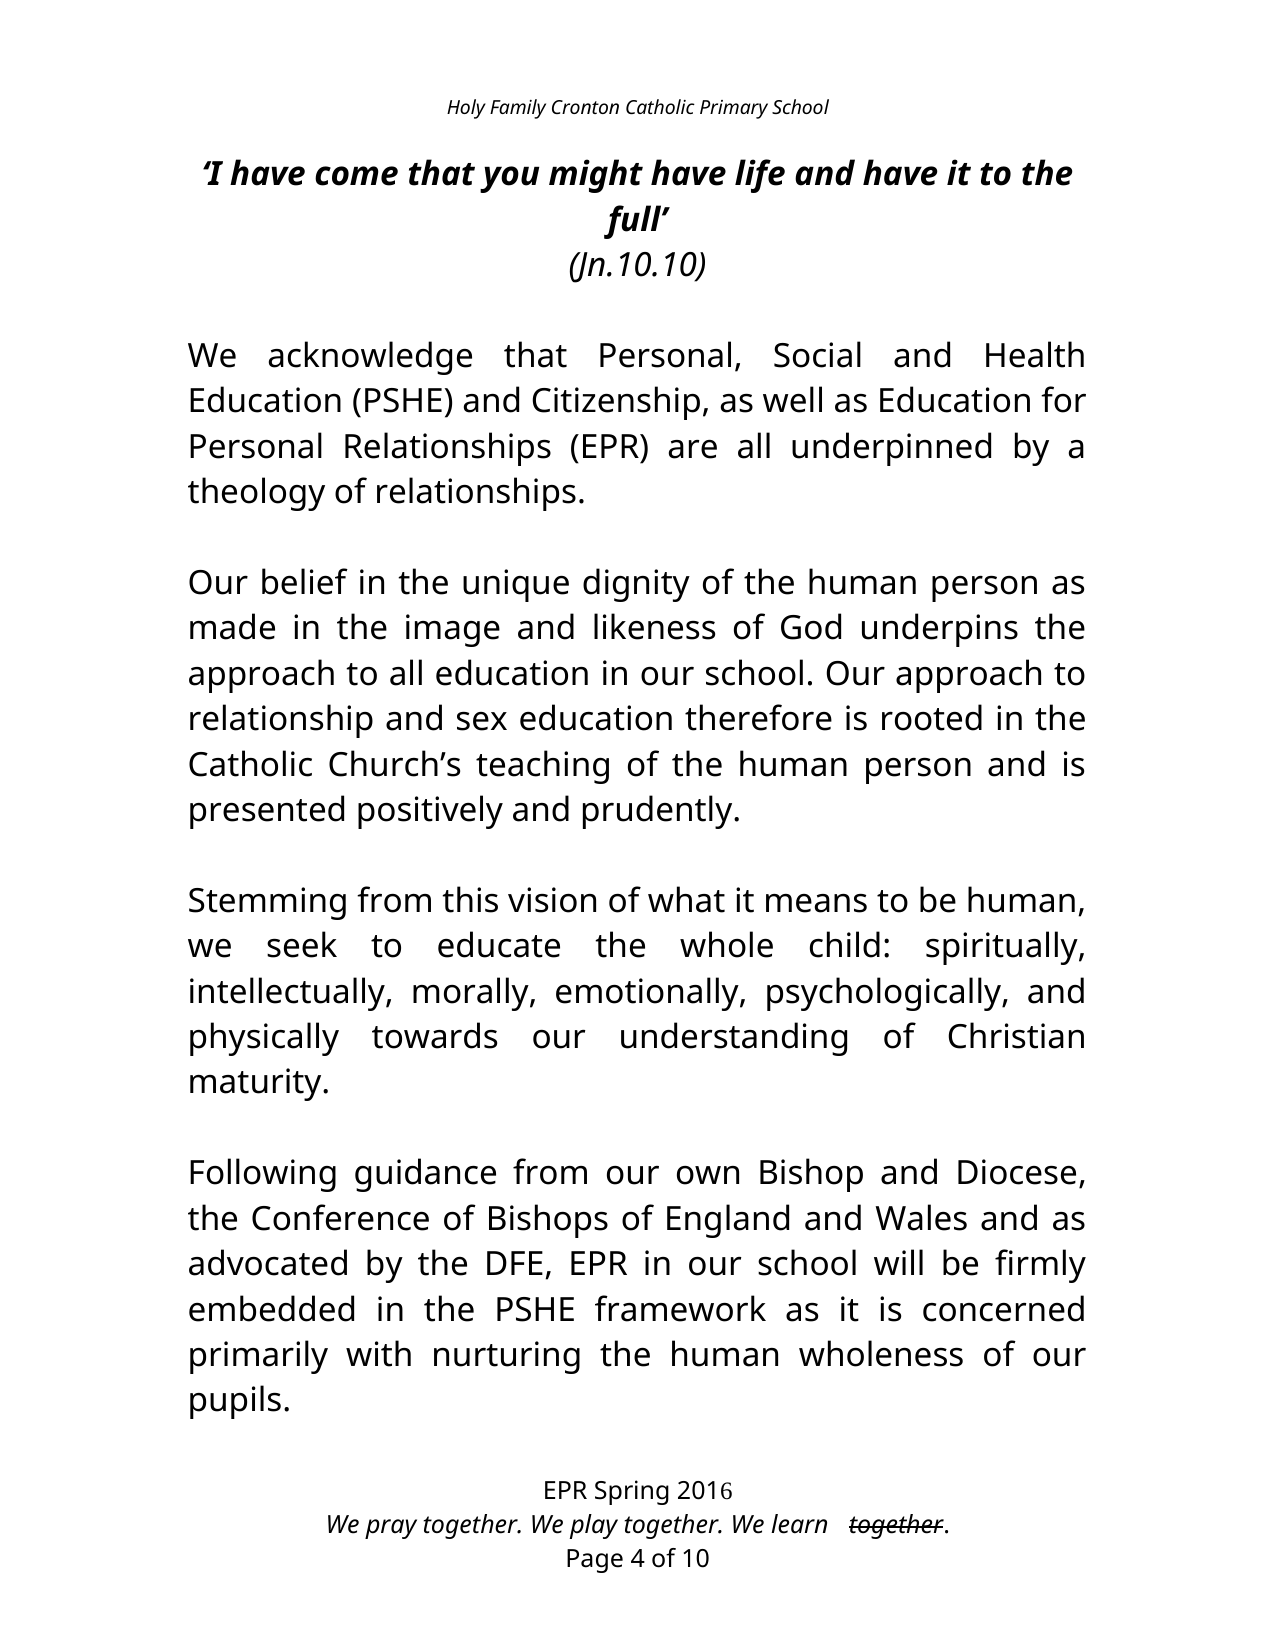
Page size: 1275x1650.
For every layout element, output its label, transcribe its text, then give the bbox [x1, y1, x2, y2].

text Our belief in the unique dignity of the human person as made in the image and likeness of God underpins the approach to all education in our school. Our approach to relationship and sex education therefore is rooted in the Catholic Church’s teaching of the human person and is presented positively and prudently. [187, 559, 1087, 831]
subtitle ‘I have come that you might have life and have it to the full’ [187, 150, 1087, 241]
text We acknowledge that Personal, Social and Health Education (PSHE) and Citizenship, as well as Education for Personal Relationships (EPR) are all underpinned by a theology of relationships. [187, 332, 1087, 513]
text Stemming from this vision of what it means to be human, we seek to educate the whole child: spiritually, intellectually, morally, emotionally, psychologically, and physically towards our understanding of Christian maturity. [187, 877, 1087, 1104]
text (Jn.10.10) [187, 241, 1087, 286]
text Following guidance from our own Bishop and Diocese, the Conference of Bishops of England and Wales and as advocated by the DFE, EPR in our school will be firmly embedded in the PSHE framework as it is concerned primarily with nurturing the human wholeness of our pupils. [187, 1149, 1087, 1422]
